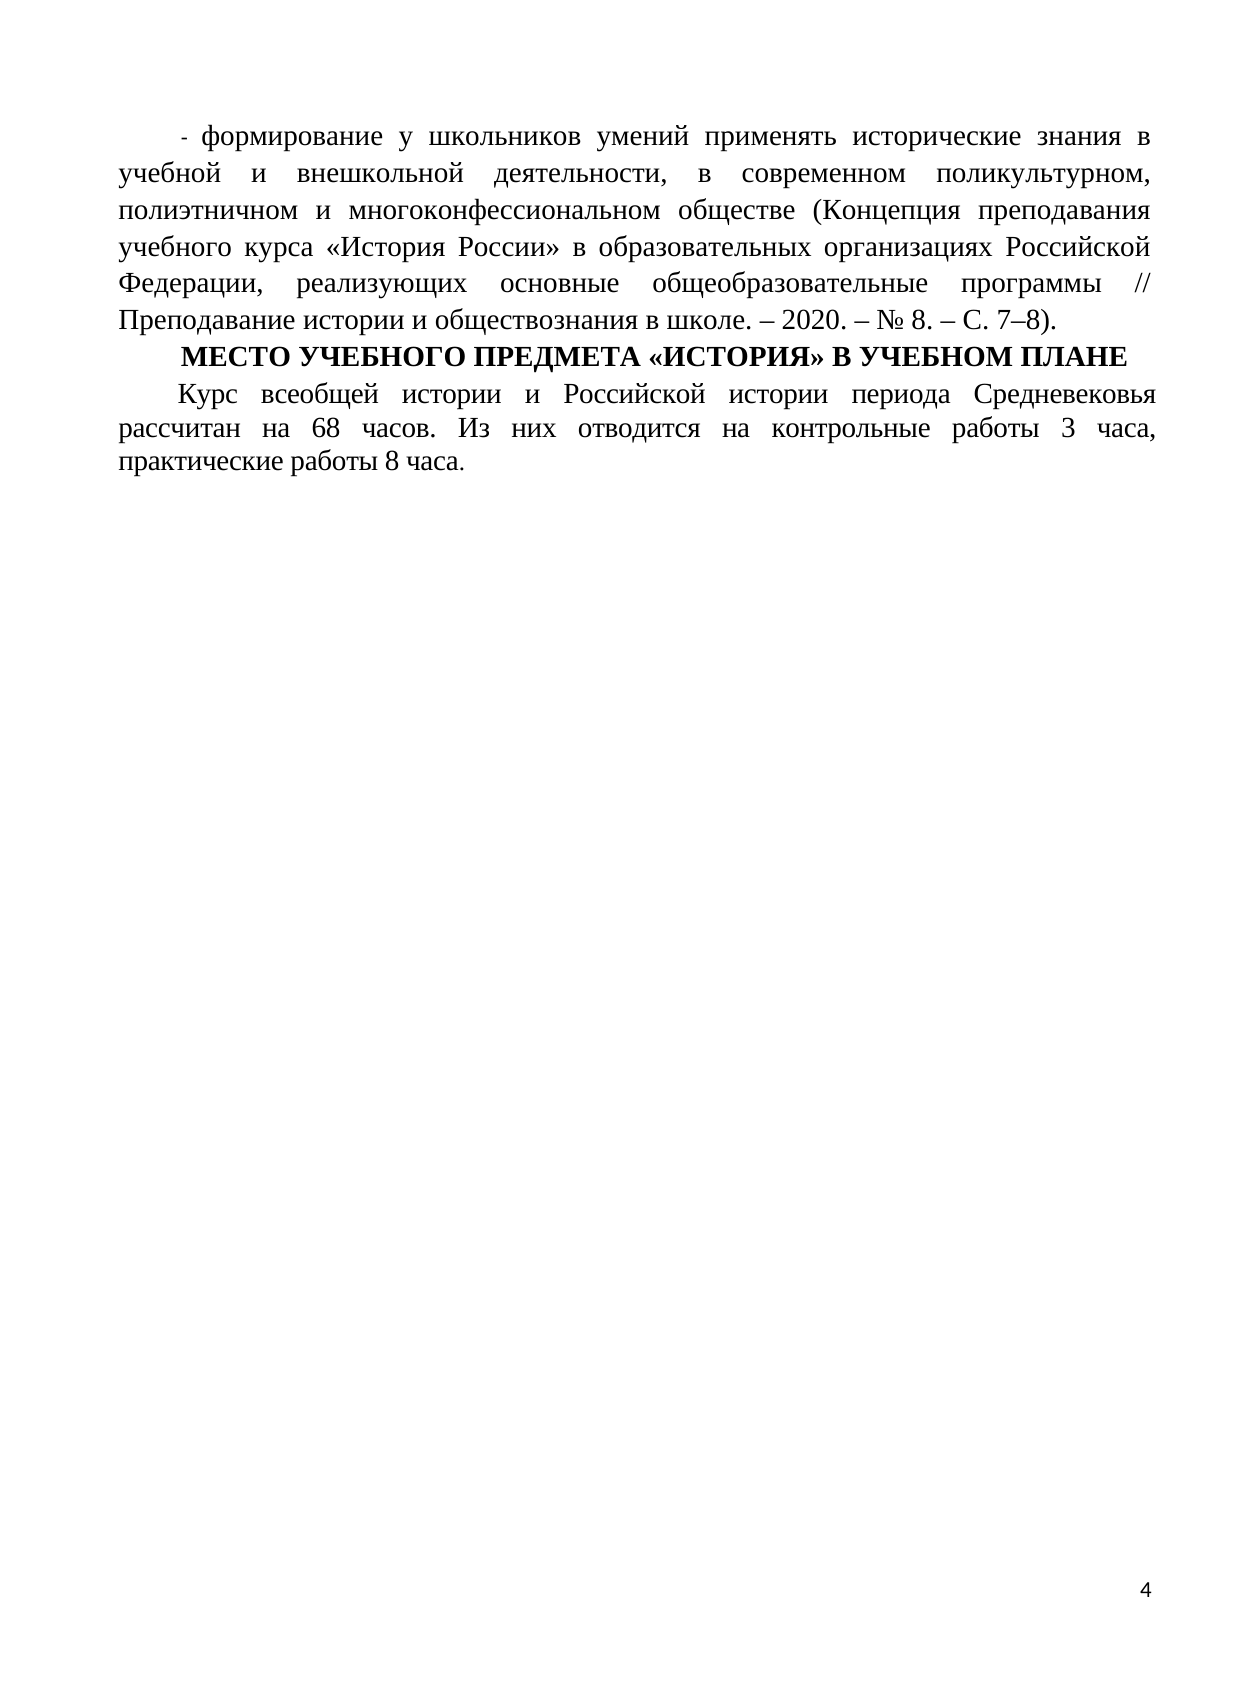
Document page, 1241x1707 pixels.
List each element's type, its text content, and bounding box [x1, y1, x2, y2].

text Курс всеобщей истории и Российской истории периода Средневековья рассчитан на 68 часов. Из них отводится на контрольные работы 3 часа, практические работы 8 часа. [118, 376, 1157, 477]
text - формирование у школьников умений применять исторические знания в учебной и внешкольной деятельности, в современном поликультурном, полиэтничном и многоконфессиональном обществе (Концепция преподавания учебного курса «История России» в образовательных организациях Российской Федерации, реализующих основные общеобразовательные программы // Преподавание истории и обществознания в школе. – 2020. – № 8. – С. 7–8). [118, 118, 1152, 336]
text МЕСТО УЧЕБНОГО ПРЕДМЕТА «ИСТОРИЯ» В УЧЕБНОМ ПЛАНЕ [118, 339, 1152, 373]
